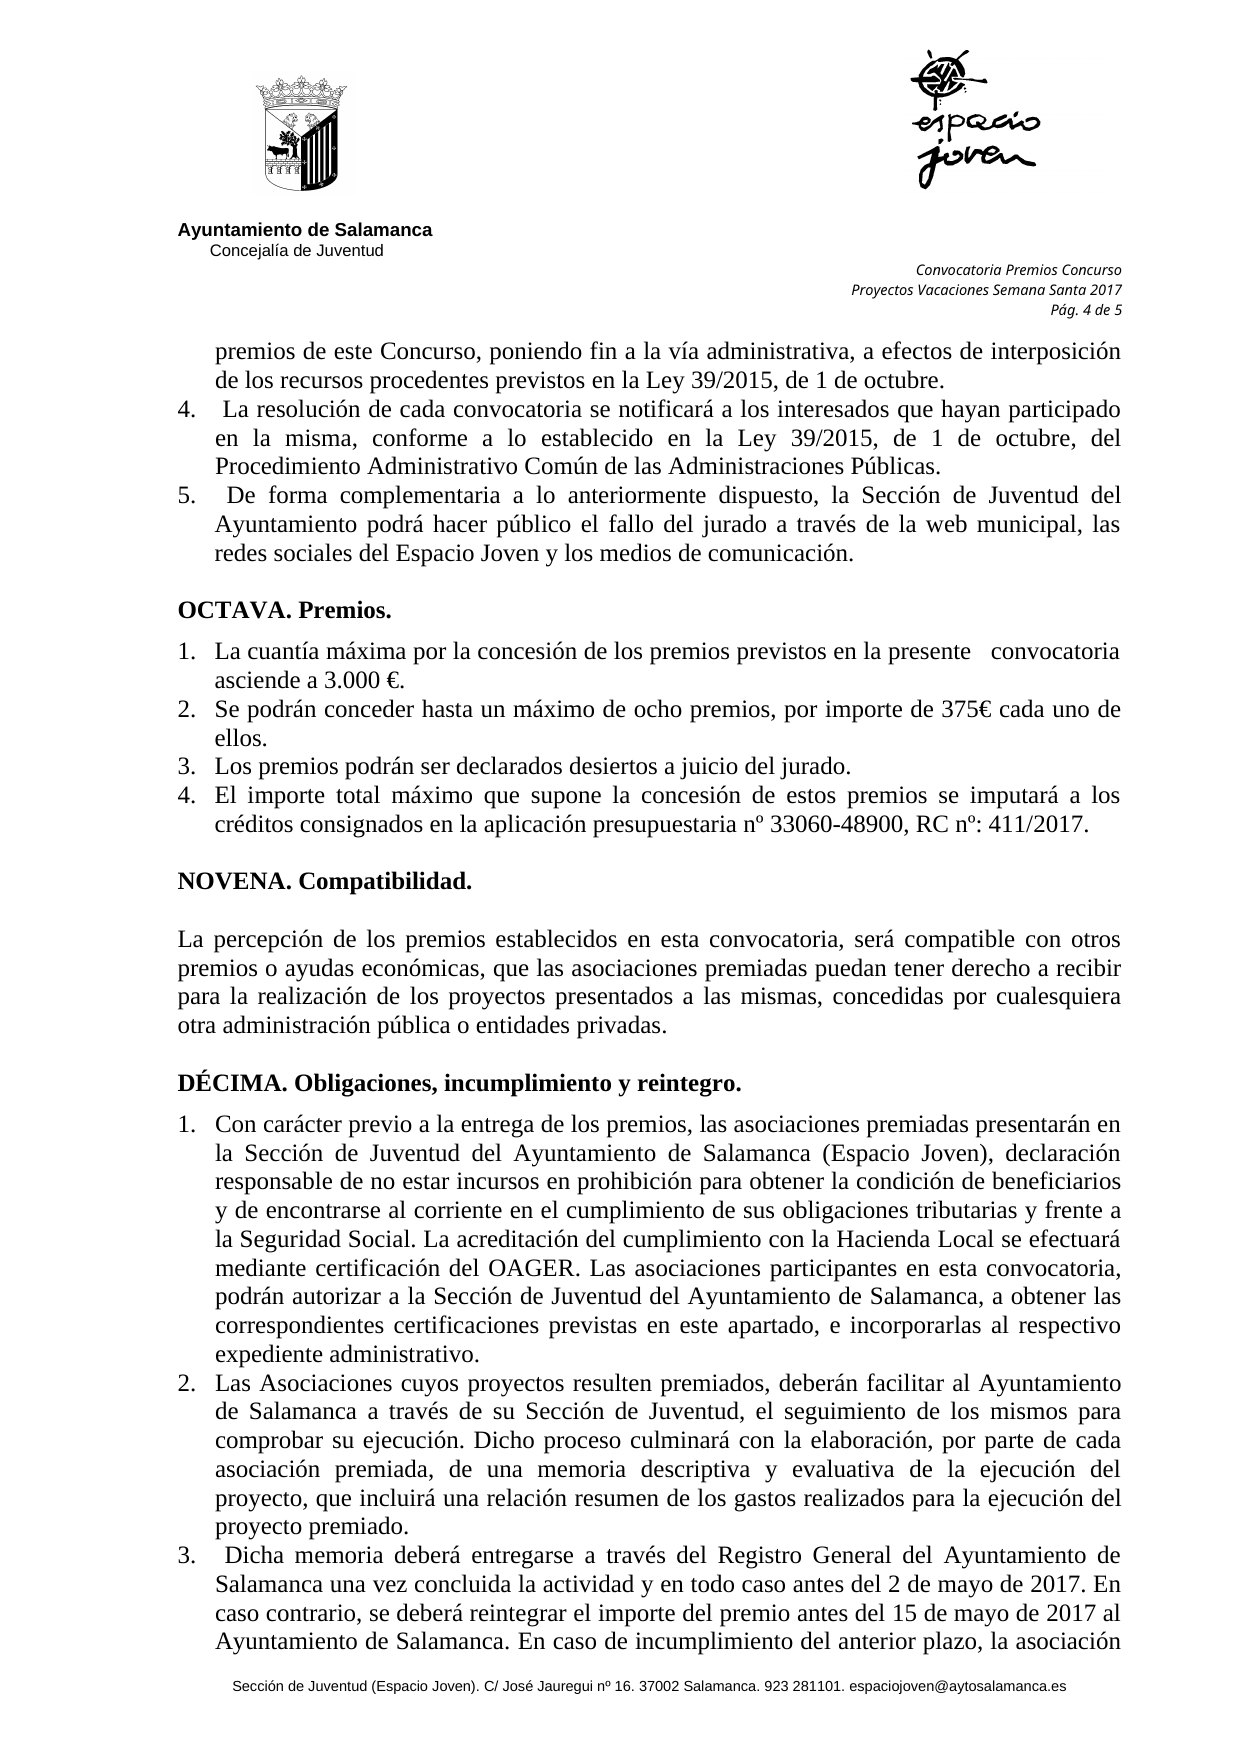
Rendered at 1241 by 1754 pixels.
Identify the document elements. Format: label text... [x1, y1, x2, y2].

list La percepción de los premios establecidos en esta convocatoria, será compatible con otros premios o ayudas económicas, que las asociaciones premiadas puedan tener derecho a recibir para la realización de los proyectos presentados a las mismas, concedidas por cualesquiera otra administración pública o entidades privadas. [177, 924, 1122, 1039]
list La resolución de cada convocatoria se notificará a los interesados que hayan participado en la misma, conforme a lo establecido en la Ley 39/2015, de 1 de octubre, del Procedimiento Administrativo Común de las Administraciones Públicas. [177, 394, 1122, 480]
picture [251, 70, 356, 195]
text DÉCIMA. Obligaciones, incumplimiento y reintegro. [177, 1068, 1122, 1096]
list La cuantía máxima por la concesión de los premios previstos en la presente convocatoria asciende a 3.000 €. [177, 636, 1122, 694]
list Los premios podrán ser declarados desiertos a juicio del jurado. [177, 751, 1122, 780]
list Se podrán conceder hasta un máximo de ocho premios, por importe de 375€ cada uno de ellos. [177, 694, 1122, 751]
list Con carácter previo a la entrega de los premios, las asociaciones premiadas presentarán en la Sección de Juventud del Ayuntamiento de Salamanca (Espacio Joven), declaración responsable de no estar incursos en prohibición para obtener la condición de beneficiarios y de encontrarse al corriente en el cumplimiento de sus obligaciones tributarias y frente a la Seguridad Social. La acreditación del cumplimiento con la Hacienda Local se efectuará mediante certificación del OAGER. Las asociaciones participantes en esta convocatoria, podrán autorizar a la Sección de Juventud del Ayuntamiento de Salamanca, a obtener las correspondientes certificaciones previstas en este apartado, e incorporarlas al respectivo expediente administrativo. [177, 1109, 1122, 1368]
subtitle OCTAVA. Premios. [177, 595, 1122, 624]
picture [904, 47, 1109, 195]
list El importe total máximo que supone la concesión de estos premios se imputará a los créditos consignados en la aplicación presupuestaria nº 33060-48900, RC nº: 411/2017. [177, 780, 1122, 838]
list De forma complementaria a lo anteriormente dispuesto, la Sección de Juventud del Ayuntamiento podrá hacer público el fallo del jurado a través de la web municipal, las redes sociales del Espacio Joven y los medios de comunicación. [177, 480, 1122, 566]
text NOVENA. Compatibilidad. [177, 866, 1122, 895]
list Las Asociaciones cuyos proyectos resulten premiados, deberán facilitar al Ayuntamiento de Salamanca a través de su Sección de Juventud, el seguimiento de los mismos para comprobar su ejecución. Dicho proceso culminará con la elaboración, por parte de cada asociación premiada, de una memoria descriptiva y evaluativa de la ejecución del proyecto, que incluirá una relación resumen de los gastos realizados para la ejecución del proyecto premiado. [177, 1368, 1122, 1540]
